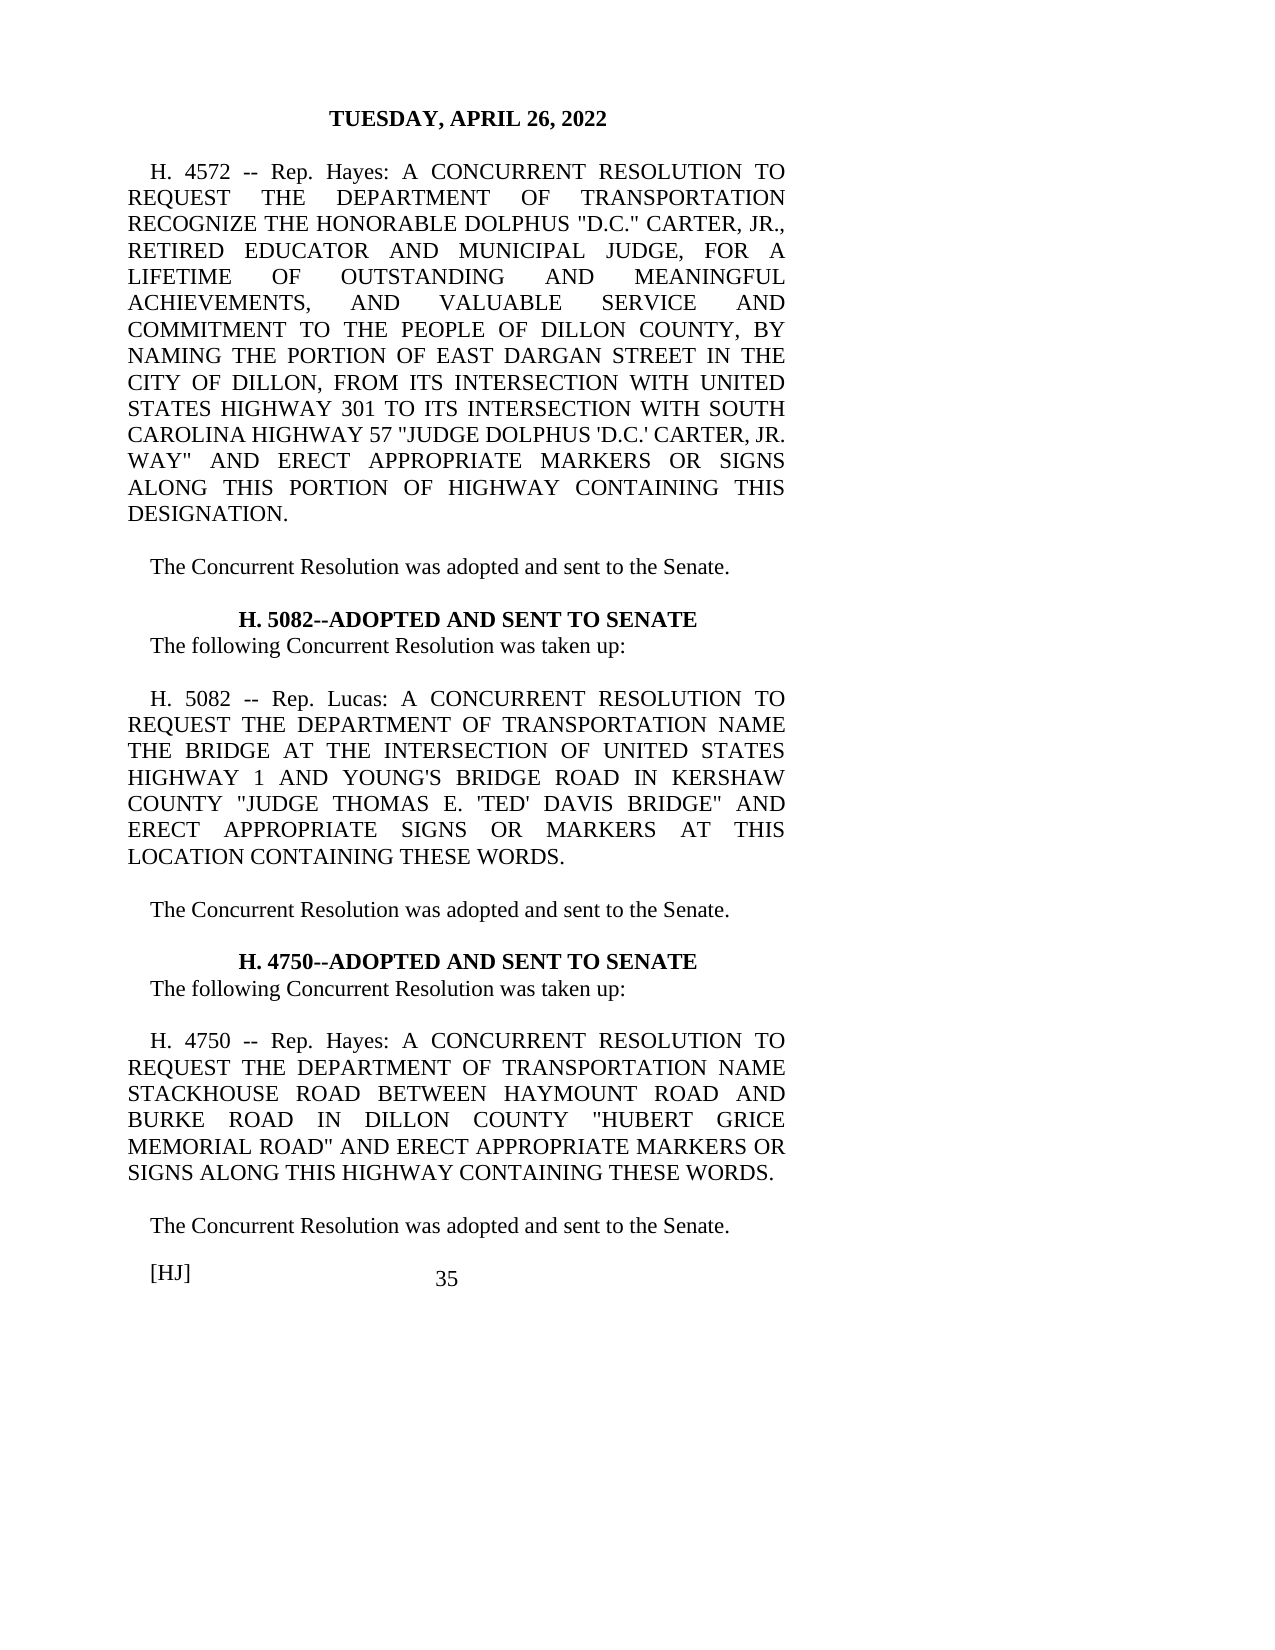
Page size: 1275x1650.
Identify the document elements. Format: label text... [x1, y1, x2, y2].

text H. 4572 -- Rep. Hayes: A CONCURRENT RESOLUTION TO REQUEST THE DEPARTMENT OF TRANSPORTATION RECOGNIZE THE HONORABLE DOLPHUS "D.C." CARTER, JR., RETIRED EDUCATOR AND MUNICIPAL JUDGE, FOR A LIFETIME OF OUTSTANDING AND MEANINGFUL ACHIEVEMENTS, AND VALUABLE SERVICE AND COMMITMENT TO THE PEOPLE OF DILLON COUNTY, BY NAMING THE PORTION OF EAST DARGAN STREET IN THE CITY OF DILLON, FROM ITS INTERSECTION WITH UNITED STATES HIGHWAY 301 TO ITS INTERSECTION WITH SOUTH CAROLINA HIGHWAY 57 "JUDGE DOLPHUS 'D.C.' CARTER, JR. WAY" AND ERECT APPROPRIATE MARKERS OR SIGNS ALONG THIS PORTION OF HIGHWAY CONTAINING THIS DESIGNATION. [127, 158, 786, 527]
text The following Concurrent Resolution was taken up: [127, 632, 786, 658]
text H. 5082--ADOPTED AND SENT TO SENATE [127, 606, 786, 632]
text The following Concurrent Resolution was taken up: [127, 975, 786, 1001]
text The Concurrent Resolution was adopted and sent to the Senate. [127, 1212, 786, 1238]
text H. 4750 -- Rep. Hayes: A CONCURRENT RESOLUTION TO REQUEST THE DEPARTMENT OF TRANSPORTATION NAME STACKHOUSE ROAD BETWEEN HAYMOUNT ROAD AND BURKE ROAD IN DILLON COUNTY "HUBERT GRICE MEMORIAL ROAD" AND ERECT APPROPRIATE MARKERS OR SIGNS ALONG THIS HIGHWAY CONTAINING THESE WORDS. [127, 1027, 786, 1186]
text The Concurrent Resolution was adopted and sent to the Senate. [127, 553, 786, 579]
text H. 5082 -- Rep. Lucas: A CONCURRENT RESOLUTION TO REQUEST THE DEPARTMENT OF TRANSPORTATION NAME THE BRIDGE AT THE INTERSECTION OF UNITED STATES HIGHWAY 1 AND YOUNG'S BRIDGE ROAD IN KERSHAW COUNTY "JUDGE THOMAS E. 'TED' DAVIS BRIDGE" AND ERECT APPROPRIATE SIGNS OR MARKERS AT THIS LOCATION CONTAINING THESE WORDS. [127, 685, 786, 869]
text The Concurrent Resolution was adopted and sent to the Senate. [127, 896, 786, 922]
text H. 4750--ADOPTED AND SENT TO SENATE [127, 948, 786, 975]
